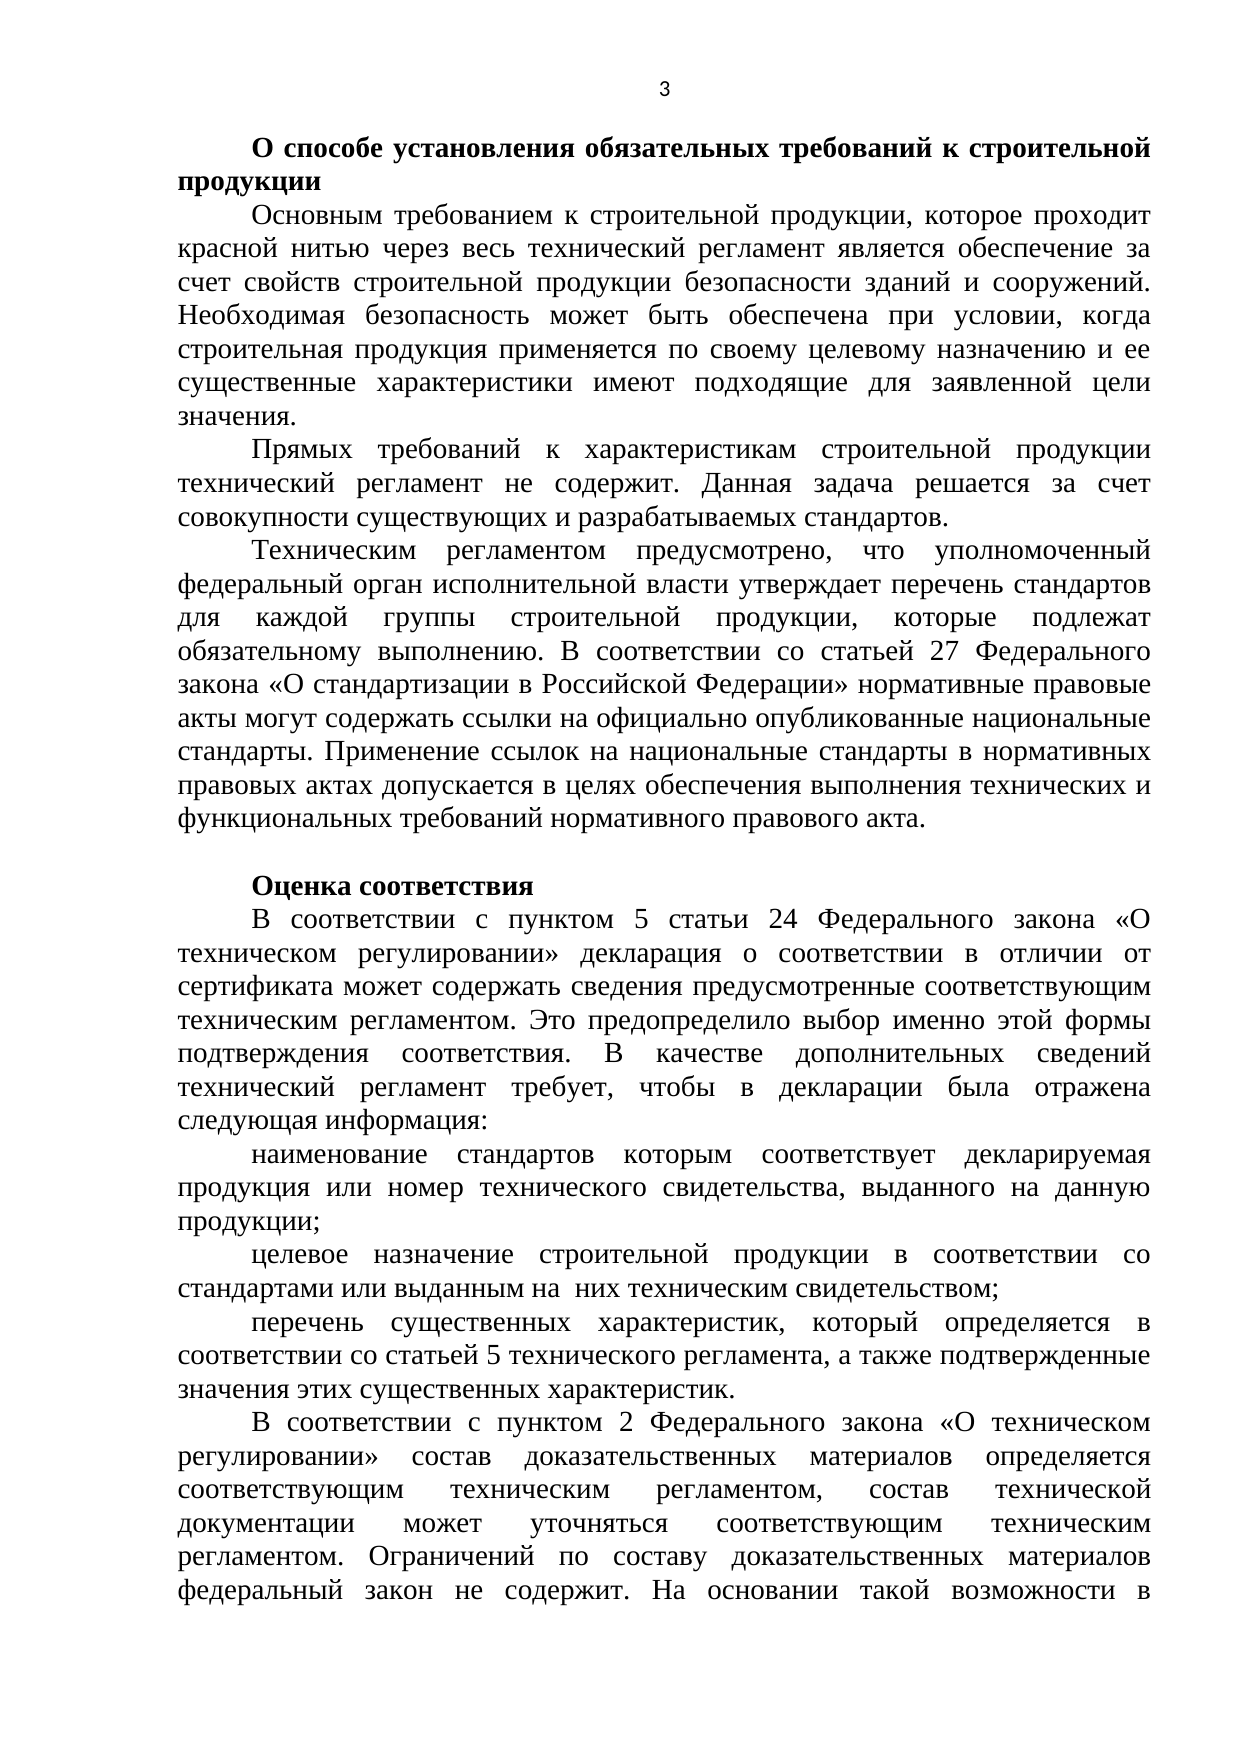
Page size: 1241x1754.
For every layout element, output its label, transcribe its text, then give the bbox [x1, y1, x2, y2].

text Прямых требований к характеристикам строительной продукции технический регламент не содержит. Данная задача решается за счет совокупности существующих и разрабатываемых стандартов. [177, 432, 1152, 532]
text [177, 1404, 1152, 1606]
text наименование стандартов которым соответствует декларируемая продукция или номер технического свидетельства, выданного на данную продукции; [177, 1136, 1152, 1237]
text В соответствии с пунктом 5 статьи 24 Федерального закона «О техническом регулировании» декларация о соответствии в отличии от сертификата может содержать сведения предусмотренные соответствующим техническим регламентом. Это предопределило выбор именно этой формы подтверждения соответствия. В качестве дополнительных сведений технический регламент требует, чтобы в декларации была отражена следующая информация: [177, 901, 1152, 1136]
text О способе установления обязательных требований к строительной продукции [177, 130, 1152, 197]
text Техническим регламентом предусмотрено, что уполномоченный федеральный орган исполнительной власти утверждает перечень стандартов для каждой группы строительной продукции, которые подлежат обязательному выполнению. В соответствии со статьей 27 Федерального закона «О стандартизации в Российской Федерации» нормативные правовые акты могут содержать ссылки на официально опубликованные национальные стандарты. Применение ссылок на национальные стандарты в нормативных правовых актах допускается в целях обеспечения выполнения технических и функциональных требований нормативного правового акта. [177, 532, 1152, 834]
text перечень существенных характеристик, который определяется в соответствии со статьей 5 технического регламента, а также подтвержденные значения этих существенных характеристик. [177, 1304, 1152, 1404]
text Основным требованием к строительной продукции, которое проходит красной нитью через весь технический регламент является обеспечение за счет свойств строительной продукции безопасности зданий и сооружений. Необходимая безопасность может быть обеспечена при условии, когда строительная продукция применяется по своему целевому назначению и ее существенные характеристики имеют подходящие для заявленной цели значения. [177, 197, 1152, 432]
text Оценка соответствия [177, 868, 1152, 901]
text целевое назначение строительной продукции в соответствии со стандартами или выданным на них техническим свидетельством; [177, 1237, 1152, 1304]
